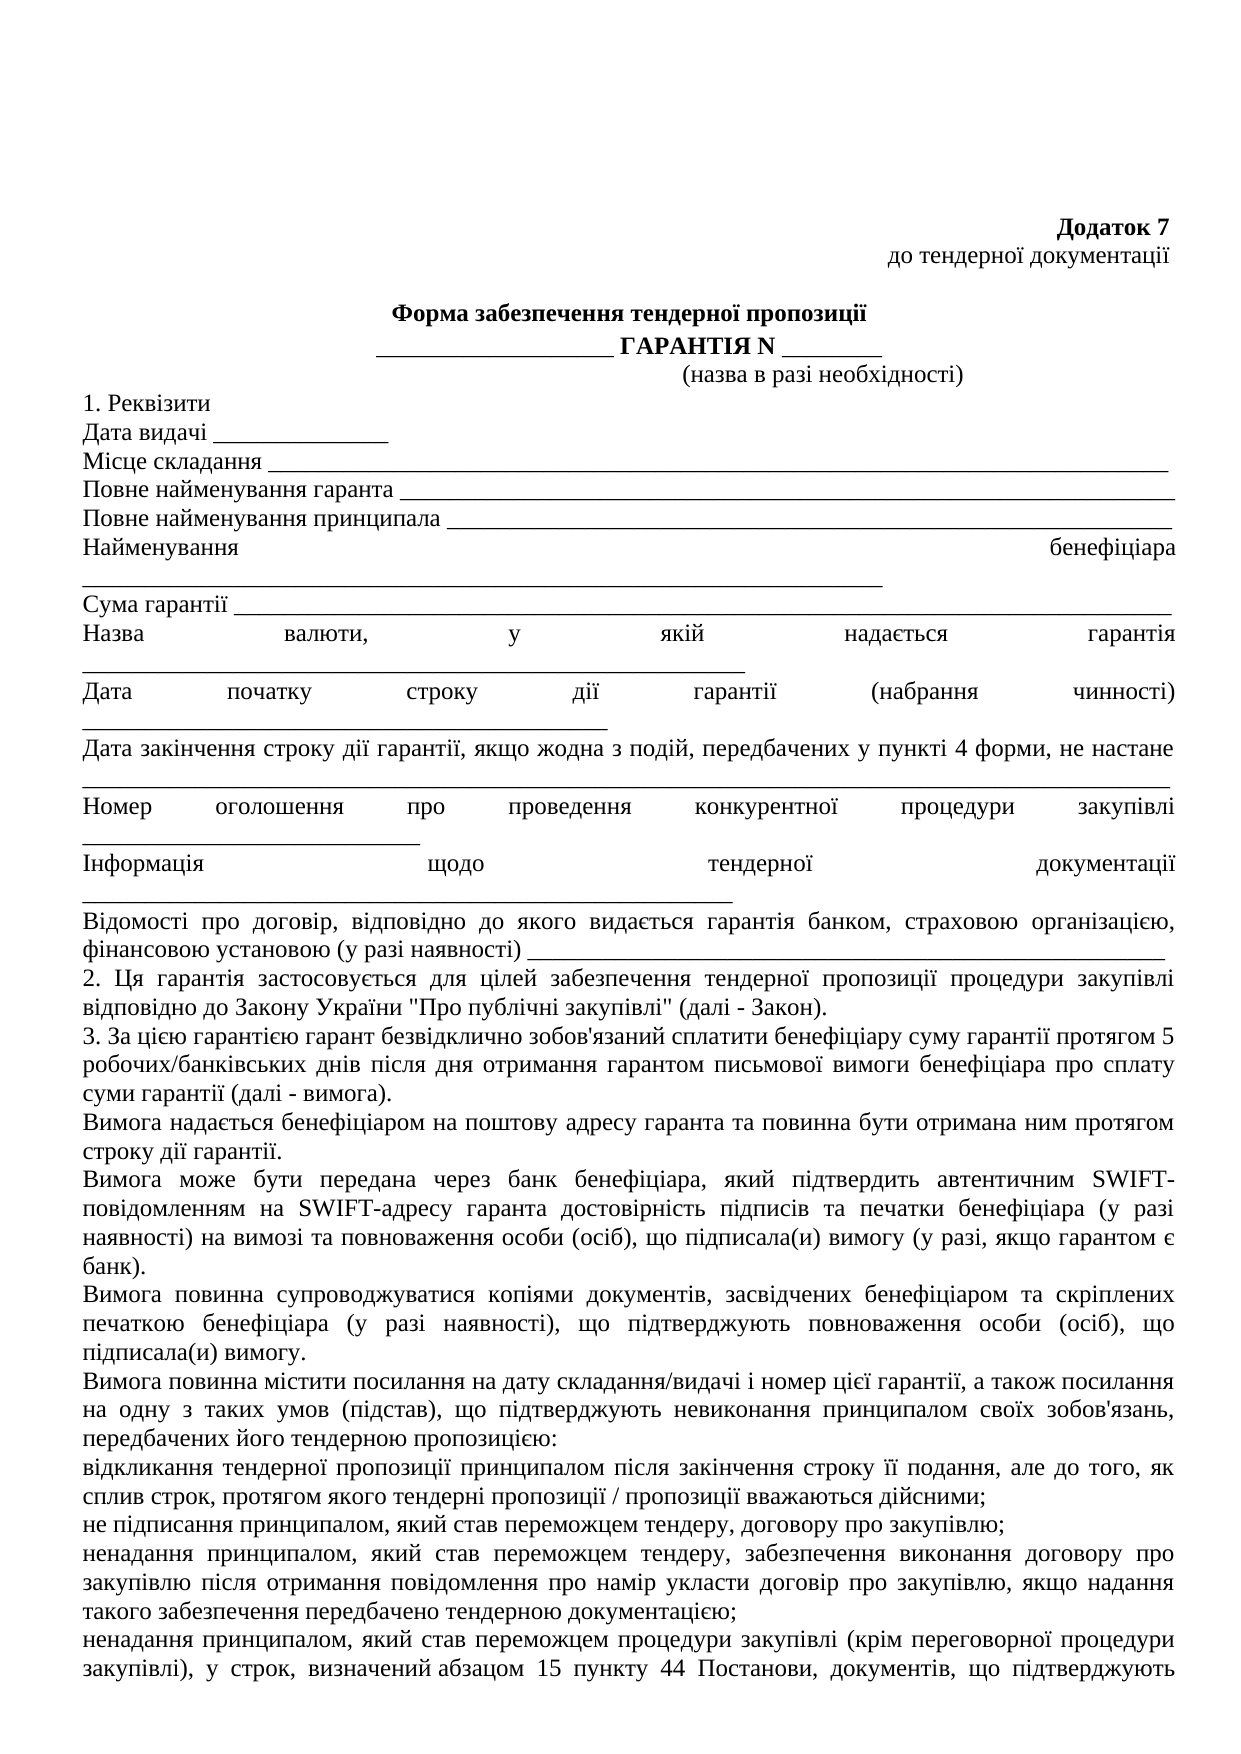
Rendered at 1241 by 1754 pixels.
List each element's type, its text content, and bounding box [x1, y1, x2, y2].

text Додаток 7 [89, 212, 1169, 240]
table_header ___________________ ГАРАНТІЯ N ________ (назва в разі необхідності) [82, 331, 1176, 388]
subtitle Форма забезпечення тендерної пропозиції [89, 298, 1169, 327]
text до тендерної документації [89, 240, 1169, 269]
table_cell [82, 388, 1176, 1682]
